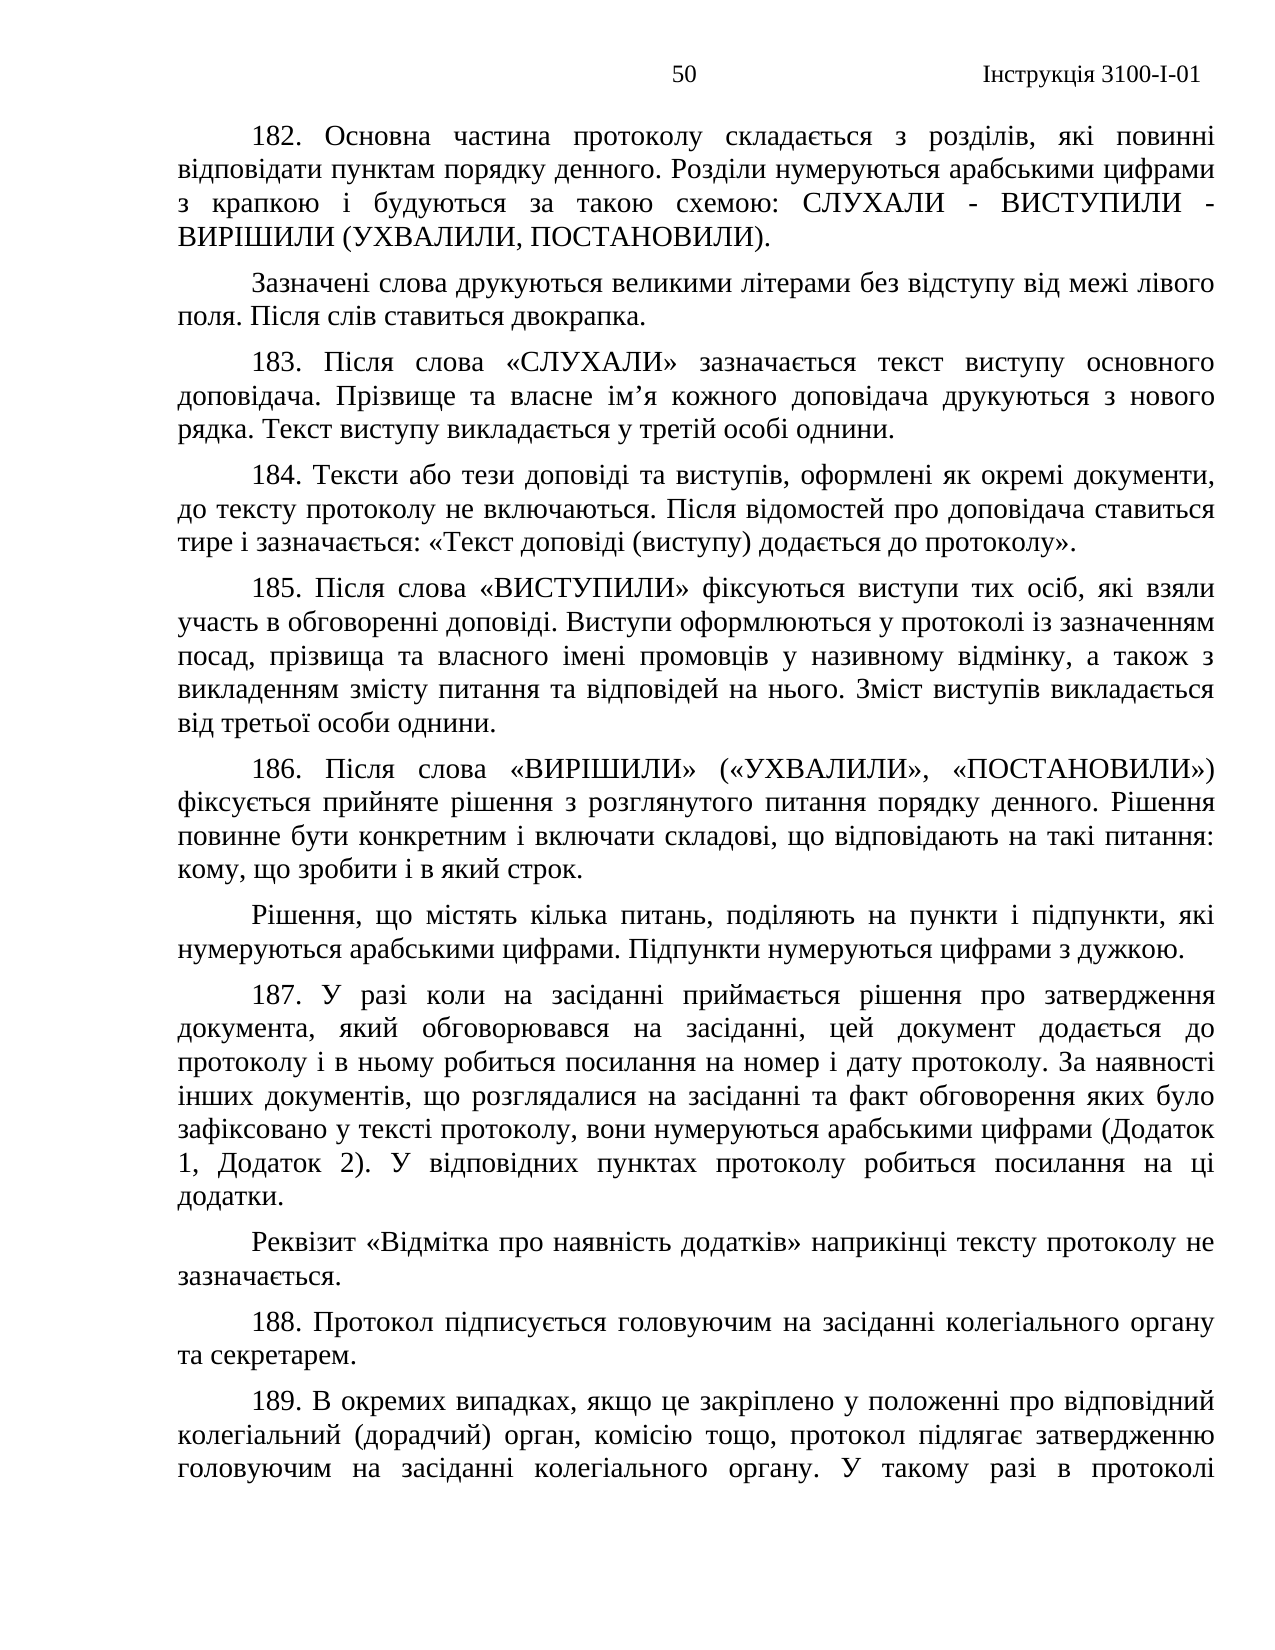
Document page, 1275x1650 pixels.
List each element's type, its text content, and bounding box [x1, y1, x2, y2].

text Рішення, що містять кілька питань, поділяють на пункти і підпункти, які нумеруються арабськими цифрами. Підпункти нумеруються цифрами з дужкою. [177, 897, 1216, 964]
text Реквізит «Відмітка про наявність додатків» наприкінці тексту протоколу не зазначається. [177, 1224, 1216, 1291]
text 187. У разі коли на засіданні приймається рішення про затвердження документа, який обговорювався на засіданні, цей документ додається до протоколу і в ньому робиться посилання на номер і дату протоколу. За наявності інших документів, що розглядалися на засіданні та факт обговорення яких було зафіксовано у тексті протоколу, вони нумеруються арабськими цифрами (Додаток 1, Додаток 2). У відповідних пунктах протоколу робиться посилання на ці додатки. [177, 977, 1216, 1212]
text Зазначені слова друкуються великими літерами без відступу від межі лівого поля. Після слів ставиться двокрапка. [177, 265, 1216, 332]
text 188. Протокол підписується головуючим на засіданні колегіального органу та секретарем. [177, 1304, 1216, 1371]
text 183. Після слова «СЛУХАЛИ» зазначається текст виступу основного доповідача. Прізвище та власне ім’я кожного доповідача друкуються з нового рядка. Текст виступу викладається у третій особі однини. [177, 344, 1216, 445]
text 186. Після слова «ВИРІШИЛИ» («УХВАЛИЛИ», «ПОСТАНОВИЛИ») фіксується прийняте рішення з розглянутого питання порядку денного. Рішення повинне бути конкретним і включати складові, що відповідають на такі питання: кому, що зробити і в який строк. [177, 751, 1216, 885]
text 185. Після слова «ВИСТУПИЛИ» фіксуються виступи тих осіб, які взяли участь в обговоренні доповіді. Виступи оформлюються у протоколі із зазначенням посад, прізвища та власного імені промовців у називному відмінку, а також з викладенням змісту питання та відповідей на нього. Зміст виступів викладається від третьої особи однини. [177, 571, 1216, 738]
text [177, 1383, 1216, 1484]
text 184. Тексти або тези доповіді та виступів, оформлені як окремі документи, до тексту протоколу не включаються. Після відомостей про доповідача ставиться тире і зазначається: «Текст доповіді (виступу) додається до протоколу». [177, 457, 1216, 558]
text 182. Основна частина протоколу складається з розділів, які повинні відповідати пунктам порядку денного. Розділи нумеруються арабськими цифрами з крапкою і будуються за такою схемою: СЛУХАЛИ - ВИСТУПИЛИ - ВИРІШИЛИ (УХВАЛИЛИ, ПОСТАНОВИЛИ). [177, 118, 1216, 252]
